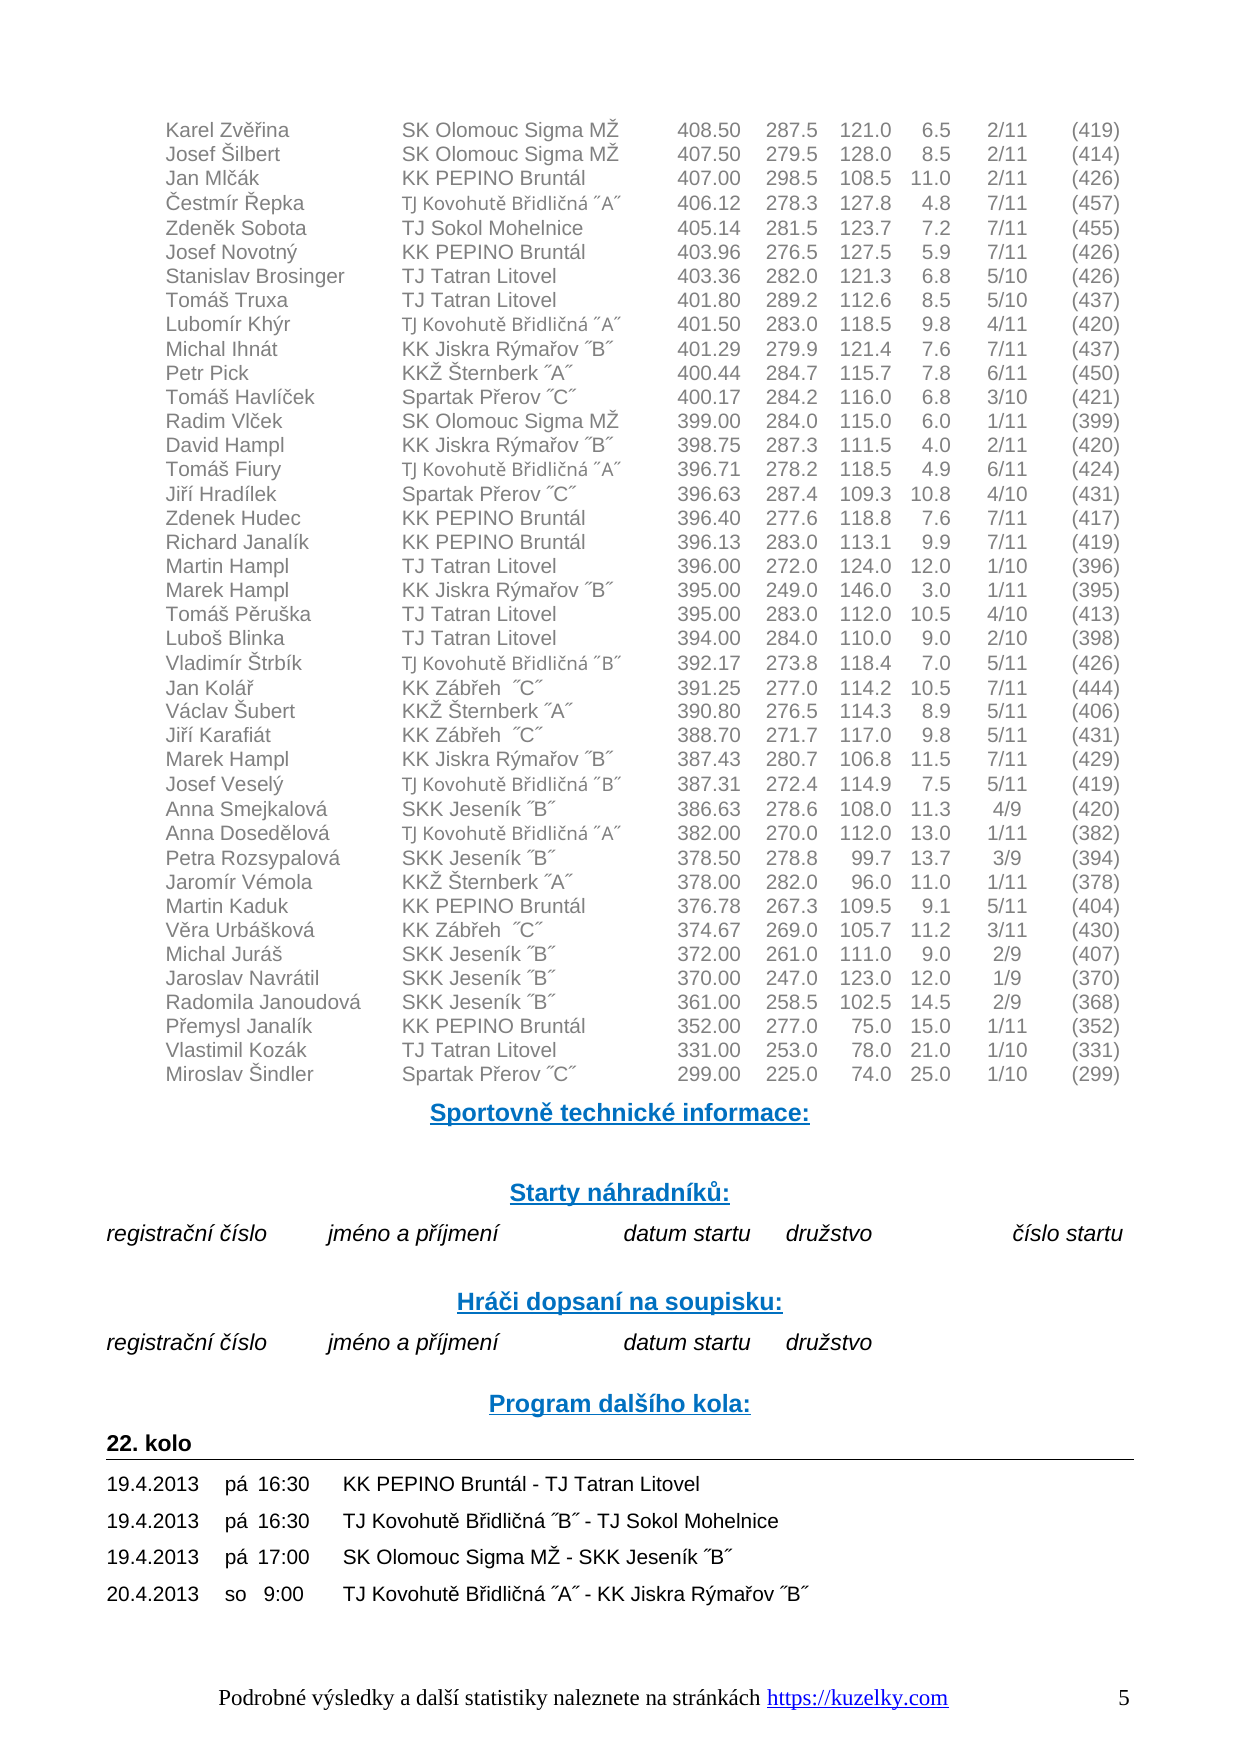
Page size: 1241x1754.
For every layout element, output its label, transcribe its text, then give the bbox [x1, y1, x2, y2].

text 22. kolo [106, 1430, 1134, 1459]
text 20.4.2013 so 9:00 TJ Kovohutě Břidličná ˝A˝ - KK Jiskra Rýmařov ˝B˝ [106, 1582, 1134, 1606]
text Zdeněk Sobota TJ Sokol Mohelnice 405.14 281.5 123.7 7.2 7/11 (455) [106, 216, 1134, 239]
text Radim Vlček SK Olomouc Sigma MŽ 399.00 284.0 115.0 6.0 1/11 (399) [106, 409, 1134, 433]
text Věra Urbášková KK Zábřeh ˝C˝ 374.67 269.0 105.7 11.2 3/11 (430) [106, 918, 1134, 942]
text Martin Hampl TJ Tatran Litovel 396.00 272.0 124.0 12.0 1/10 (396) [106, 554, 1134, 578]
text Vladimír Štrbík TJ Kovohutě Břidličná ˝B˝ 392.17 273.8 118.4 7.0 5/11 (426) [106, 650, 1134, 675]
text Lubomír Khýr TJ Kovohutě Břidličná ˝A˝ 401.50 283.0 118.5 9.8 4/11 (420) [106, 311, 1134, 337]
text Tomáš Havlíček Spartak Přerov ˝C˝ 400.17 284.2 116.0 6.8 3/10 (421) [106, 385, 1134, 409]
text Petra Rozsypalová SKK Jeseník ˝B˝ 378.50 278.8 99.7 13.7 3/9 (394) [106, 846, 1134, 870]
text Jaroslav Navrátil SKK Jeseník ˝B˝ 370.00 247.0 123.0 12.0 1/9 (370) [106, 966, 1134, 990]
text Jan Kolář KK Zábřeh ˝C˝ 391.25 277.0 114.2 10.5 7/11 (444) [106, 675, 1134, 699]
text 19.4.2013 pá 17:00 SK Olomouc Sigma MŽ - SKK Jeseník ˝B˝ [106, 1545, 1134, 1569]
text Richard Janalík KK PEPINO Bruntál 396.13 283.0 113.1 9.9 7/11 (419) [106, 530, 1134, 554]
text Tomáš Fiury TJ Kovohutě Břidličná ˝A˝ 396.71 278.2 118.5 4.9 6/11 (424) [106, 457, 1134, 482]
text Martin Kaduk KK PEPINO Bruntál 376.78 267.3 109.5 9.1 5/11 (404) [106, 894, 1134, 918]
text Michal Ihnát KK Jiskra Rýmařov ˝B˝ 401.29 279.9 121.4 7.6 7/11 (437) [106, 337, 1134, 361]
text Přemysl Janalík KK PEPINO Bruntál 352.00 277.0 75.0 15.0 1/11 (352) [106, 1014, 1134, 1038]
text Jaromír Vémola KKŽ Šternberk ˝A˝ 378.00 282.0 96.0 11.0 1/11 (378) [106, 870, 1134, 894]
text Jiří Hradílek Spartak Přerov ˝C˝ 396.63 287.4 109.3 10.8 4/10 (431) [106, 482, 1134, 506]
text Vlastimil Kozák TJ Tatran Litovel 331.00 253.0 78.0 21.0 1/10 (331) [106, 1038, 1134, 1062]
text 19.4.2013 pá 16:30 TJ Kovohutě Břidličná ˝B˝ - TJ Sokol Mohelnice [106, 1509, 1134, 1533]
text Marek Hampl KK Jiskra Rýmařov ˝B˝ 395.00 249.0 146.0 3.0 1/11 (395) [106, 578, 1134, 602]
text Josef Novotný KK PEPINO Bruntál 403.96 276.5 127.5 5.9 7/11 (426) [106, 239, 1134, 263]
text Radomila Janoudová SKK Jeseník ˝B˝ 361.00 258.5 102.5 14.5 2/9 (368) [106, 990, 1134, 1014]
text Michal Juráš SKK Jeseník ˝B˝ 372.00 261.0 111.0 9.0 2/9 (407) [106, 942, 1134, 966]
text registrační číslo jméno a příjmení datum startu družstvo [106, 1328, 1134, 1355]
text registrační číslo jméno a příjmení datum startu družstvo číslo startu [106, 1220, 1134, 1246]
text Program dalšího kola: [94, 1389, 1145, 1418]
text Čestmír Řepka TJ Kovohutě Břidličná ˝A˝ 406.12 278.3 127.8 4.8 7/11 (457) [106, 190, 1134, 216]
text Stanislav Brosinger TJ Tatran Litovel 403.36 282.0 121.3 6.8 5/10 (426) [106, 263, 1134, 287]
text Sportovně technické informace: [94, 1098, 1145, 1127]
text Zdenek Hudec KK PEPINO Bruntál 396.40 277.6 118.8 7.6 7/11 (417) [106, 506, 1134, 530]
text Petr Pick KKŽ Šternberk ˝A˝ 400.44 284.7 115.7 7.8 6/11 (450) [106, 361, 1134, 385]
text Hráči dopsaní na soupisku: [94, 1258, 1145, 1316]
text Jan Mlčák KK PEPINO Bruntál 407.00 298.5 108.5 11.0 2/11 (426) [106, 166, 1134, 190]
text Jiří Karafiát KK Zábřeh ˝C˝ 388.70 271.7 117.0 9.8 5/11 (431) [106, 723, 1134, 747]
text Václav Šubert KKŽ Šternberk ˝A˝ 390.80 276.5 114.3 8.9 5/11 (406) [106, 699, 1134, 723]
text Karel Zvěřina SK Olomouc Sigma MŽ 408.50 287.5 121.0 6.5 2/11 (419) [106, 118, 1134, 142]
text Tomáš Pěruška TJ Tatran Litovel 395.00 283.0 112.0 10.5 4/10 (413) [106, 602, 1134, 626]
text Miroslav Šindler Spartak Přerov ˝C˝ 299.00 225.0 74.0 25.0 1/10 (299) [106, 1062, 1134, 1086]
text 19.4.2013 pá 16:30 KK PEPINO Bruntál - TJ Tatran Litovel [106, 1472, 1134, 1496]
text Luboš Blinka TJ Tatran Litovel 394.00 284.0 110.0 9.0 2/10 (398) [106, 626, 1134, 650]
text Josef Veselý TJ Kovohutě Břidličná ˝B˝ 387.31 272.4 114.9 7.5 5/11 (419) [106, 771, 1134, 797]
text Anna Dosedělová TJ Kovohutě Břidličná ˝A˝ 382.00 270.0 112.0 13.0 1/11 (382) [106, 821, 1134, 846]
text Starty náhradníků: [94, 1178, 1145, 1207]
text David Hampl KK Jiskra Rýmařov ˝B˝ 398.75 287.3 111.5 4.0 2/11 (420) [106, 433, 1134, 457]
text Tomáš Truxa TJ Tatran Litovel 401.80 289.2 112.6 8.5 5/10 (437) [106, 287, 1134, 311]
text Josef Šilbert SK Olomouc Sigma MŽ 407.50 279.5 128.0 8.5 2/11 (414) [106, 142, 1134, 166]
text Anna Smejkalová SKK Jeseník ˝B˝ 386.63 278.6 108.0 11.3 4/9 (420) [106, 797, 1134, 821]
text Marek Hampl KK Jiskra Rýmařov ˝B˝ 387.43 280.7 106.8 11.5 7/11 (429) [106, 747, 1134, 771]
